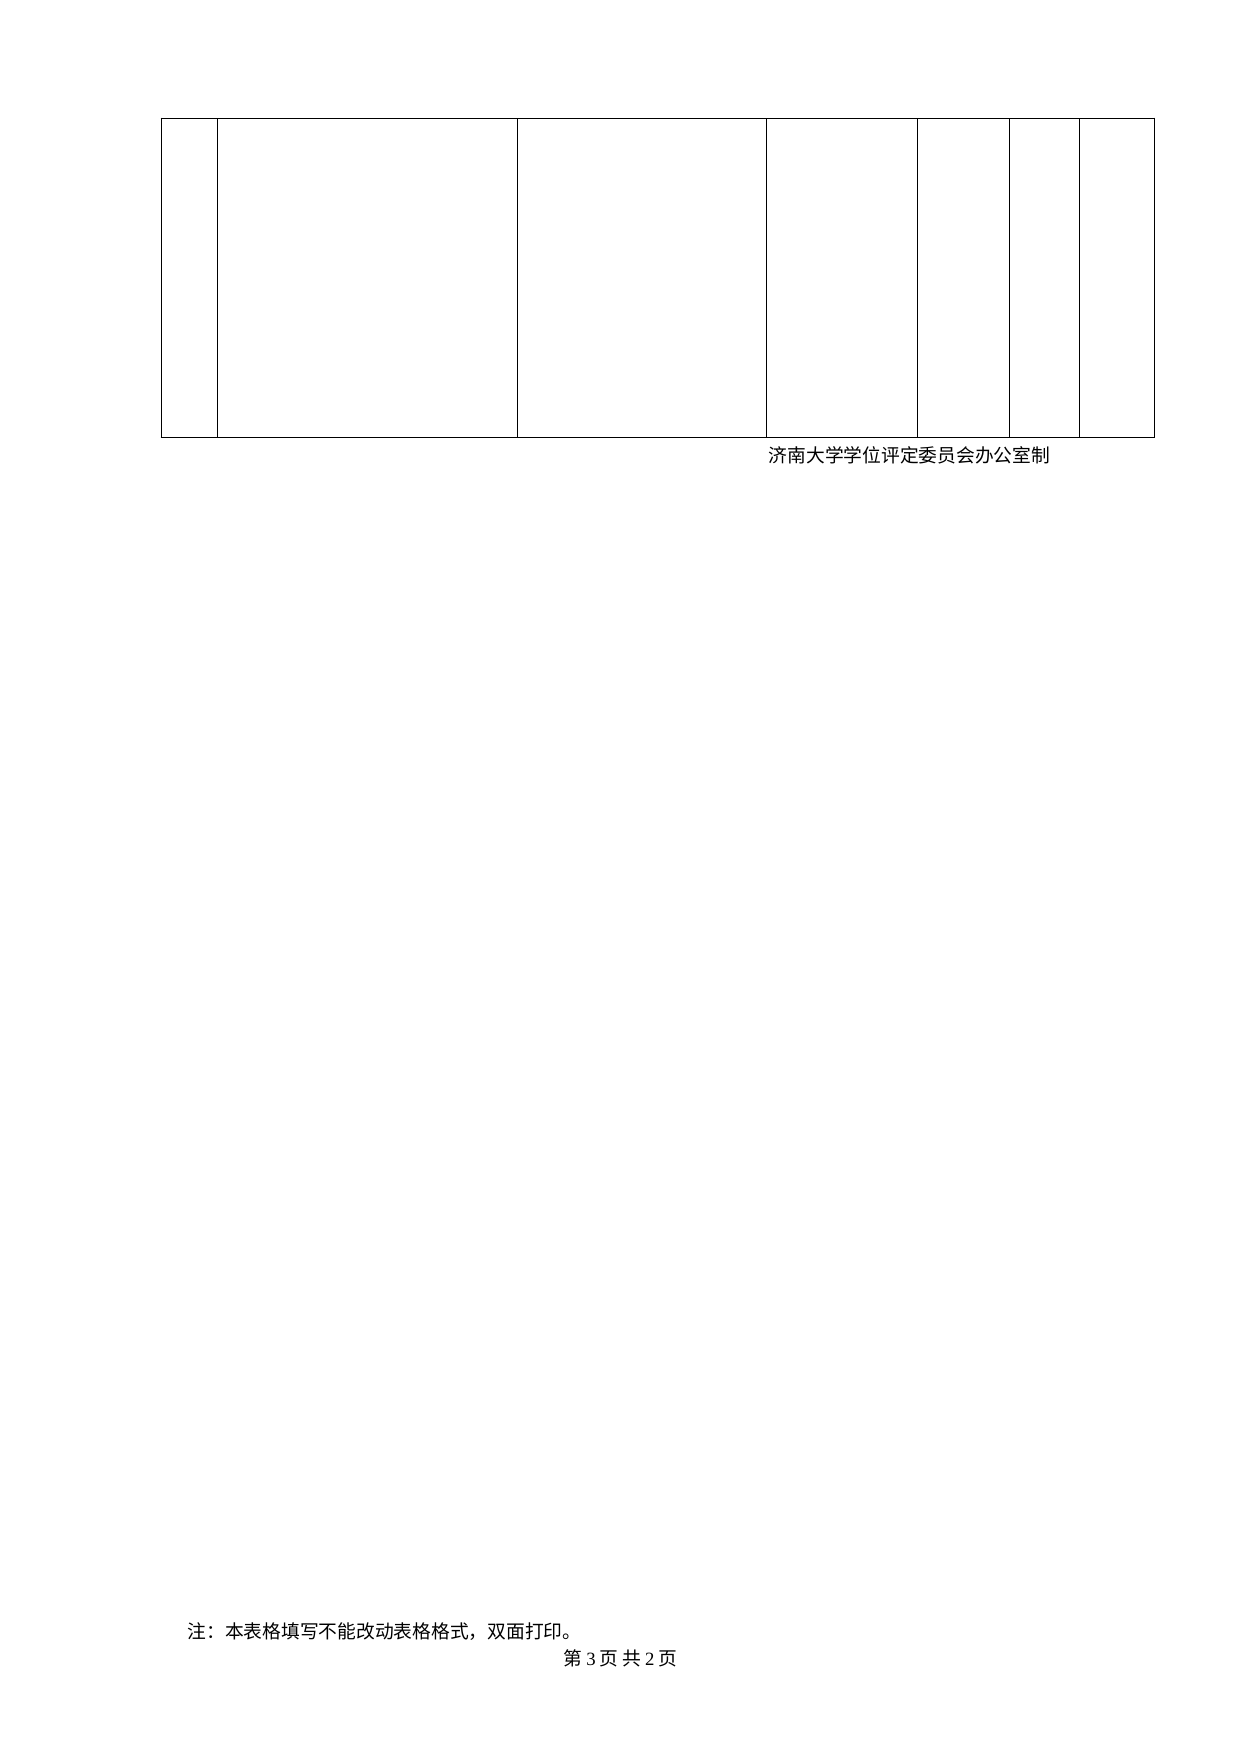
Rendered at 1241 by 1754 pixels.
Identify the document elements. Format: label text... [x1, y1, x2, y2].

table_cell [1010, 119, 1079, 437]
text 济南大学学位评定委员会办公室制 [187, 438, 1053, 471]
table_cell [218, 119, 517, 437]
table_cell [767, 119, 917, 437]
table_cell [918, 119, 1009, 437]
table_cell [1080, 119, 1154, 437]
table_cell [162, 119, 217, 437]
table_cell [518, 119, 766, 437]
